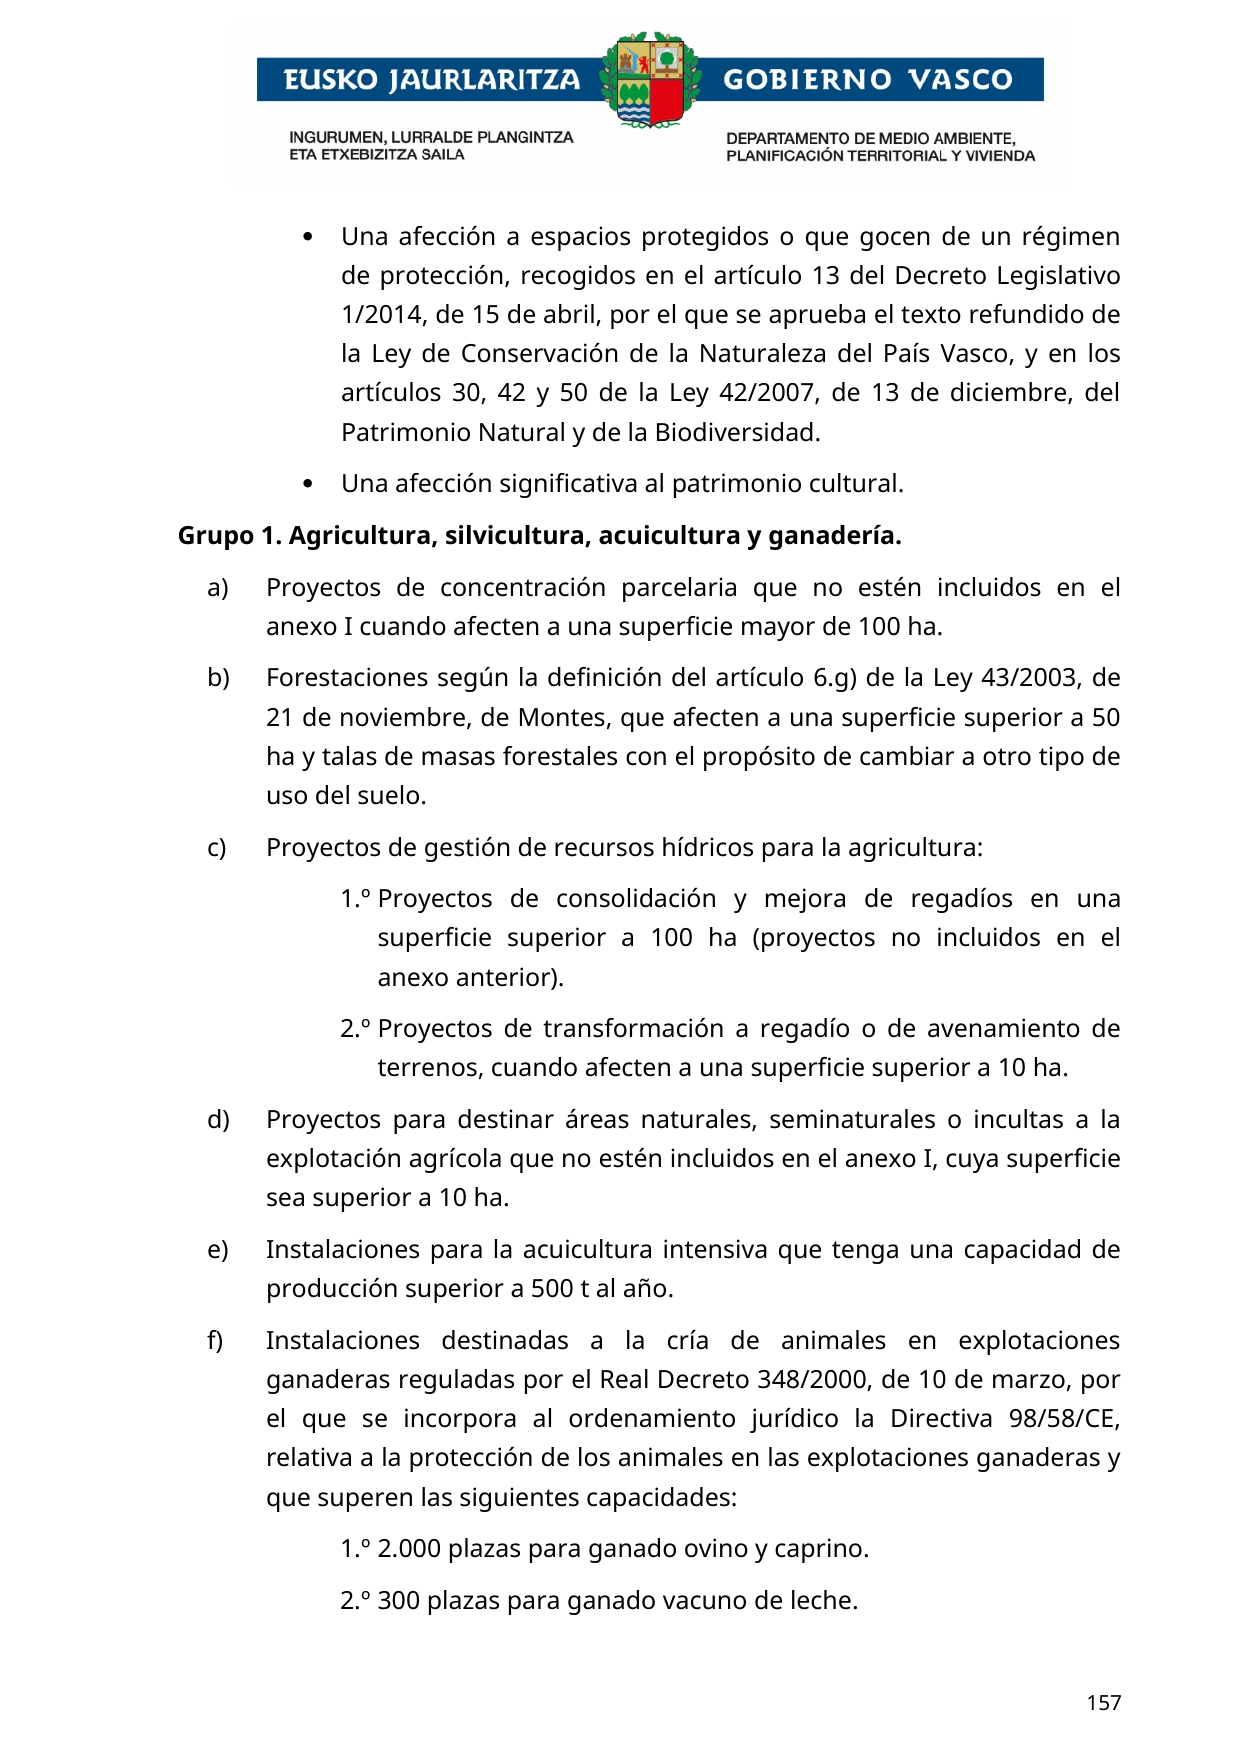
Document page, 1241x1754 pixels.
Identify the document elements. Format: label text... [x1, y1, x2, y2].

list Proyectos de consolidación y mejora de regadíos en una superficie superior a 100 ha (proyectos no incluidos en el anexo anterior). [340, 881, 1122, 993]
text Grupo 1. Agricultura, silvicultura, acuicultura y ganadería. [177, 518, 1122, 552]
picture [230, 20, 1069, 189]
list Proyectos de gestión de recursos hídricos para la agricultura: [207, 829, 1122, 863]
list Una afección a espacios protegidos o que gocen de un régimen de protección, recogidos en el artículo 13 del Decreto Legislativo 1/2014, de 15 de abril, por el que se aprueba el texto refundido de la Ley de Conservación de la Naturaleza del País Vasco, y en los artículos 30, 42 y 50 de la Ley 42/2007, de 13 de diciembre, del Patrimonio Natural y de la Biodiversidad. [303, 218, 1122, 448]
list Instalaciones para la acuicultura intensiva que tenga una capacidad de producción superior a 500 t al año. [207, 1232, 1122, 1305]
list Forestaciones según la definición del artículo 6.g) de la Ley 43/2003, de 21 de noviembre, de Montes, que afecten a una superficie superior a 50 ha y talas de masas forestales con el propósito de cambiar a otro tipo de uso del suelo. [207, 660, 1122, 812]
list Proyectos de transformación a regadío o de avenamiento de terrenos, cuando afecten a una superficie superior a 10 ha. [340, 1011, 1122, 1084]
list 300 plazas para ganado vacuno de leche. [340, 1583, 1122, 1617]
list Instalaciones destinadas a la cría de animales en explotaciones ganaderas reguladas por el Real Decreto 348/2000, de 10 de marzo, por el que se incorpora al ordenamiento jurídico la Directiva 98/58/CE, relativa a la protección de los animales en las explotaciones ganaderas y que superen las siguientes capacidades: [207, 1323, 1122, 1513]
list Proyectos de concentración parcelaria que no estén incluidos en el anexo I cuando afecten a una superficie mayor de 100 ha. [207, 569, 1122, 642]
list 2.000 plazas para ganado ovino y caprino. [340, 1531, 1122, 1565]
list Proyectos para destinar áreas naturales, seminaturales o incultas a la explotación agrícola que no estén incluidos en el anexo I, cuya superficie sea superior a 10 ha. [207, 1102, 1122, 1214]
list Una afección significativa al patrimonio cultural. [303, 466, 1122, 500]
